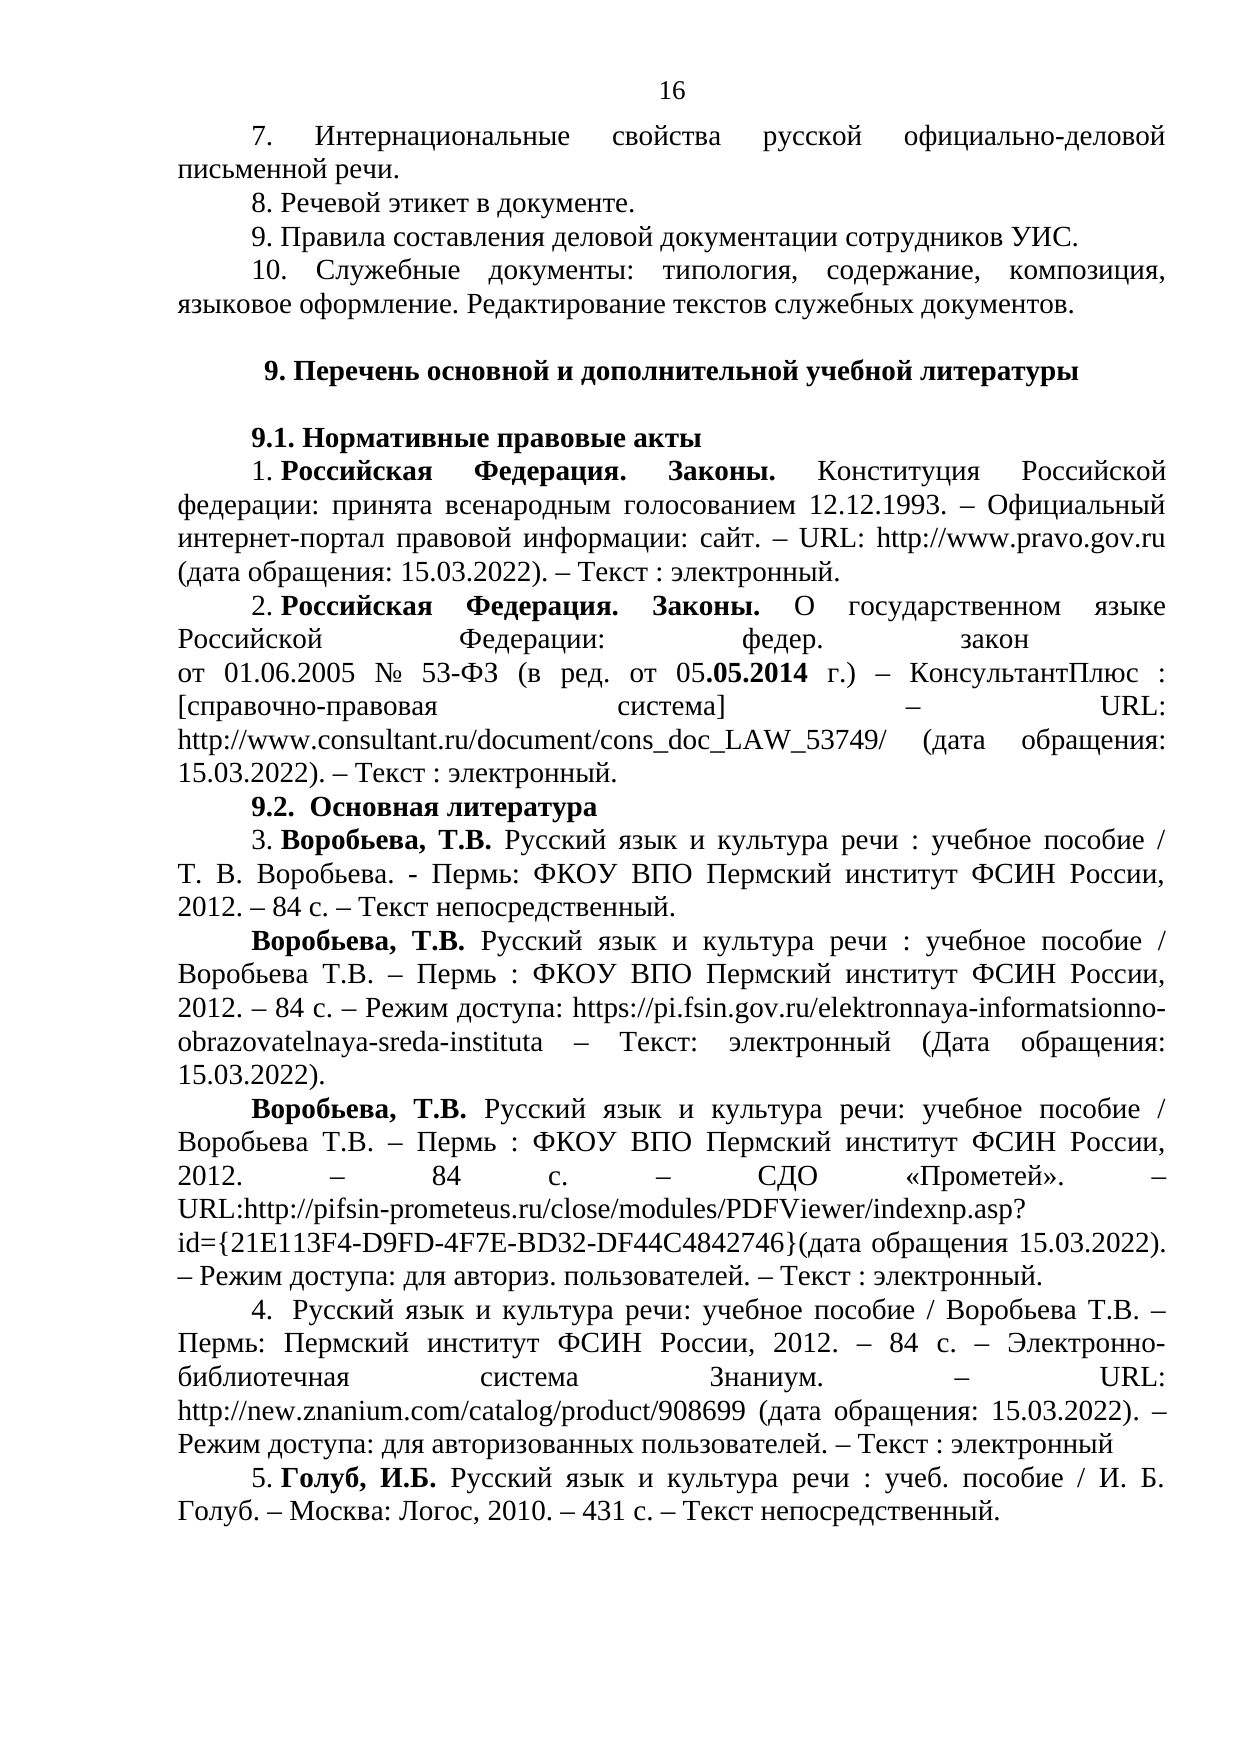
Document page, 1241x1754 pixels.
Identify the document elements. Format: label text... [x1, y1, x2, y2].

text 8. Речевой этикет в документе. [177, 185, 1166, 219]
text 9. Правила составления деловой документации сотрудников УИС. [177, 219, 1166, 252]
list Воробьева, Т.В. Русский язык и культура речи : учебное пособие / Воробьева Т.В. – Пермь : ФКОУ ВПО Пермский институт ФСИН России, 2012. – 84 с. – Режим доступа: https://pi.fsin.gov.ru/elektronnaya-informatsionno-obrazovatelnaya-sreda-instituta – Текст: электронный (Дата обращения: 15.03.2022). [177, 923, 1166, 1091]
text 9.2. Основная литература [177, 789, 1166, 822]
list Российская Федерация. Законы. Конституция Российской федерации: принята всенародным голосованием 12.12.1993. – Официальный интернет-портал правовой информации: сайт. – URL: http://www.pravo.gov.ru (дата обращения: 15.03.2022). – Текст : электронный. [177, 453, 1166, 588]
list Воробьева, Т.В. Русский язык и культура речи : учебное пособие / Т. В. Воробьева. - Пермь: ФКОУ ВПО Пермский институт ФСИН России, 2012. – 84 с. – Текст непосредственный. [177, 822, 1166, 923]
text 7. Интернациональные свойства русской официально-деловой письменной речи. [177, 118, 1166, 185]
text 10. Служебные документы: типология, содержание, композиция, языковое оформление. Редактирование текстов служебных документов. [177, 252, 1166, 319]
list Русский язык и культура речи: учебное пособие / Воробьева Т.В. – Пермь: Пермский институт ФСИН России, 2012. – 84 с. – Электронно-библиотечная система Знаниум. – URL: http://new.znanium.com/catalog/product/908699 (дата обращения: 15.03.2022). – Режим доступа: для авторизованных пользователей. – Текст : электронный [177, 1292, 1166, 1460]
list Голуб, И.Б. Русский язык и культура речи : учеб. пособие / И. Б. Голуб. – Москва: Логос, 2010. – 431 с. – Текст непосредственный. [177, 1460, 1166, 1527]
text 9.1. Нормативные правовые акты [177, 420, 1166, 453]
list Воробьева, Т.В. Русский язык и культура речи: учебное пособие / Воробьева Т.В. – Пермь : ФКОУ ВПО Пермский институт ФСИН России, 2012. – 84 с. – СДО «Прометей». – URL:http://pifsin-prometeus.ru/close/modules/PDFViewer/indexnp.asp?id={21E113F4-D9FD-4F7E-BD32-DF44C4842746}(дата обращения 15.03.2022). – Режим доступа: для авториз. пользователей. – Текст : электронный. [177, 1091, 1166, 1292]
text 9. Перечень основной и дополнительной учебной литературы [177, 353, 1166, 386]
list Российская Федерация. Законы. О государственном языке Российской Федерации: федер. закон от 01.06.2005 № 53-ФЗ (в ред. от 05.05.2014 г.) – КонсультантПлюс : [справочно-правовая система] – URL: http://www.consultant.ru/document/cons_doc_LAW_53749/ (дата обращения: 15.03.2022). – Текст : электронный. [177, 588, 1166, 789]
